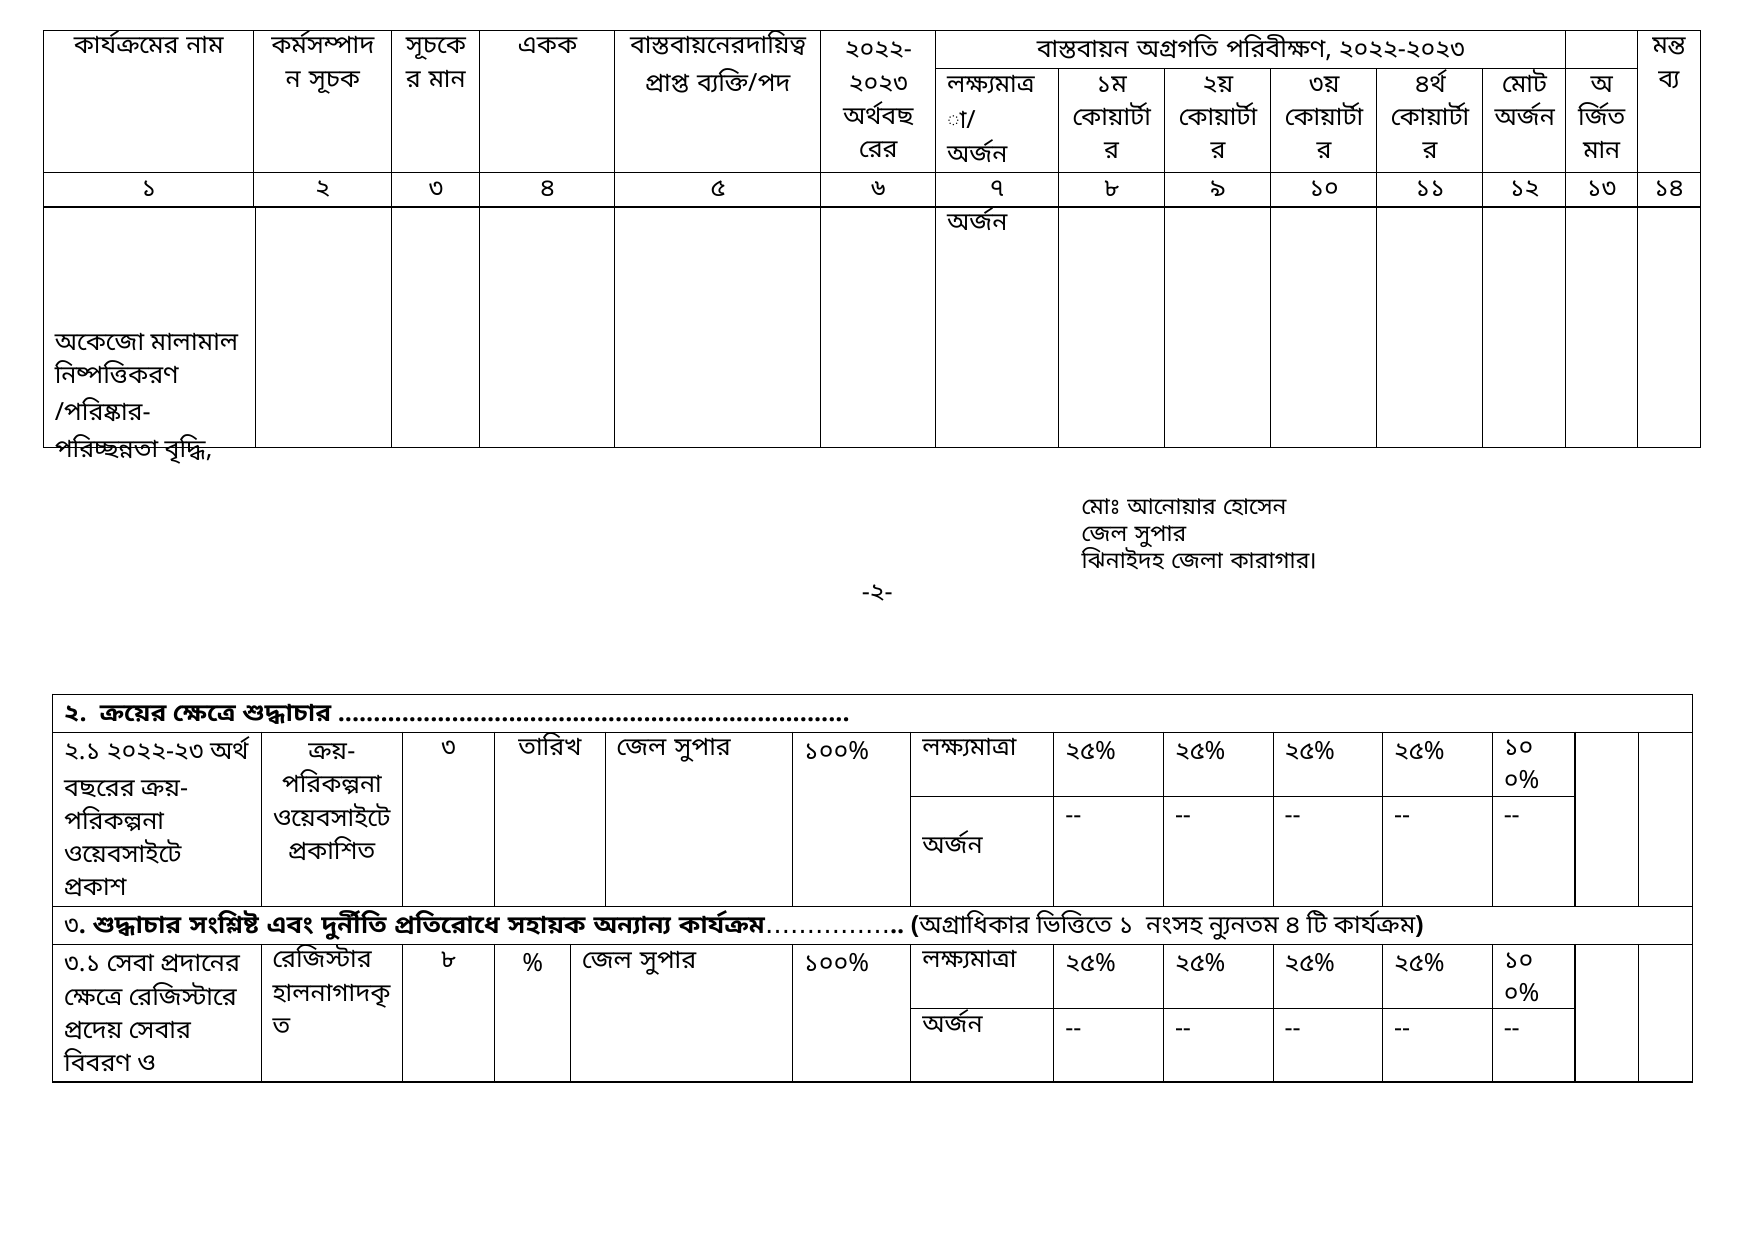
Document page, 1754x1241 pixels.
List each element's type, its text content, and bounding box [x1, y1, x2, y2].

table_cell % [495, 945, 570, 1081]
table_cell মোট অর্জন [1483, 69, 1565, 172]
table_cell ১০০% [1493, 945, 1574, 1008]
table_header কার্যক্রমের নাম [44, 31, 253, 172]
table_cell [1576, 945, 1638, 1081]
table_cell ৩.১ সেবা প্রদানের ক্ষেত্রে রেজিস্টারে প্রদেয় সেবার বিবরণ ও সেবাগ্রহীতার মতামত সংরক্ষণ [53, 945, 261, 1081]
table_cell তারিখ [495, 733, 605, 906]
table_cell ২ [254, 173, 391, 206]
table_cell [1059, 208, 1164, 447]
table_cell অর্জন [911, 797, 1053, 906]
text জেল সুপার [1081, 520, 1722, 547]
table_cell [1271, 208, 1376, 447]
table_cell ১ম কোয়ার্টার [1059, 69, 1164, 172]
table_cell ২৫% [1383, 945, 1492, 1008]
table_cell ৮ [403, 945, 494, 1081]
table_cell -- [1383, 797, 1492, 906]
table_cell [1639, 945, 1692, 1081]
table_cell ১২ [1483, 173, 1565, 206]
table_cell -- [1383, 1009, 1492, 1081]
table_cell [1483, 208, 1565, 447]
table_cell ১৪ [1638, 173, 1700, 206]
table_cell ২৫% [1164, 945, 1273, 1008]
table_header ২. ক্রয়ের ক্ষেত্রে শুদ্ধাচার ........................................................................ [53, 695, 1692, 732]
table_cell -- [1274, 797, 1382, 906]
table_cell -- [1164, 1009, 1273, 1081]
table_header মন্তব্য [1638, 31, 1700, 172]
table_cell ২৫% [1274, 733, 1382, 796]
table_cell ক্রয়-পরিকল্পনা ওয়েবসাইটে প্রকাশিত [262, 733, 402, 906]
table_header বাস্তবায়নেরদায়িত্বপ্রাপ্ত ব্যক্তি/পদ [615, 31, 820, 172]
table_cell -- [1493, 1009, 1574, 1081]
table_cell ৩ [392, 173, 479, 206]
table_cell ২৫% [1054, 733, 1163, 796]
text -২- [31, 573, 1722, 608]
table_cell অর্জন [911, 1009, 1053, 1081]
table_cell ৩য় কোয়ার্টার [1271, 69, 1376, 172]
table_cell ২.১ ২০২২-২৩ অর্থ বছরের ক্রয়-পরিকল্পনা ওয়েবসাইটে প্রকাশ [53, 733, 261, 906]
text মোঃ আনোয়ার হোসেন [1081, 493, 1722, 520]
table_cell -- [1493, 797, 1574, 906]
table_cell ৩. শুদ্ধাচার সংশ্লিষ্ট এবং দুর্নীতি প্রতিরোধে সহায়ক অন্যান্য কার্যক্রম…………….. (অগ্রাধিকার ভিত্তিতে ১ নংসহ ন্যুনতম ৪ টি কার্যক্রম) [53, 907, 1692, 944]
table_header কর্মসম্পাদন সূচক [254, 31, 391, 172]
table_header একক [480, 31, 614, 172]
table_cell ২৫% [1164, 733, 1273, 796]
table_header [1566, 31, 1637, 68]
table_cell অর্জিত মান [1566, 69, 1637, 172]
table_cell -- [1164, 797, 1273, 906]
table_cell ২৫% [1274, 945, 1382, 1008]
table_header সূচকের মান [392, 31, 479, 172]
table_cell জেল সুপার [571, 945, 792, 1081]
table_cell ২৫% [1383, 733, 1492, 796]
table_cell ৪ [480, 173, 614, 206]
table_cell ১০০% [793, 733, 910, 906]
table_cell ৩ [403, 733, 494, 906]
table_cell [1165, 208, 1270, 447]
table_cell ১০০% [793, 945, 910, 1081]
table_header ২০২২-২০২৩ অর্থবছরের লক্ষ্যমাত্রা [821, 31, 935, 172]
table_cell জেল সুপার [606, 733, 792, 906]
table_cell ১ [44, 173, 253, 206]
table_cell [1639, 733, 1692, 906]
table_cell ৭ [936, 173, 1058, 206]
text ঝিনাইদহ জেলা কারাগার। [1081, 547, 1722, 573]
table_cell [1576, 733, 1638, 906]
table_cell ৮ [1059, 173, 1164, 206]
table_cell -- [1274, 1009, 1382, 1081]
table_cell ৪র্থ কোয়ার্টার [1377, 69, 1482, 172]
table_cell লক্ষ্যমাত্রা [911, 945, 1053, 1008]
table_cell অর্জন [936, 208, 1058, 447]
table_cell ১০০% [1493, 733, 1574, 796]
table_cell ১৩ [1566, 173, 1637, 206]
table_cell ১০ [1271, 173, 1376, 206]
table_header বাস্তবায়ন অগ্রগতি পরিবীক্ষণ, ২০২২-২০২৩ [936, 31, 1565, 68]
table_cell [1377, 208, 1482, 447]
table_cell -- [1054, 1009, 1163, 1081]
table_cell লক্ষ্যমাত্রা/ অর্জন [936, 69, 1058, 172]
table_cell ১১ [1377, 173, 1482, 206]
table_cell ৬ [821, 173, 935, 206]
table_cell -- [1054, 797, 1163, 906]
table_cell ২৫% [1054, 945, 1163, 1008]
table_cell ৫ [615, 173, 820, 206]
table_cell রেজিস্টার হালনাগাদকৃত [262, 945, 402, 1081]
table_cell ২য় কোয়ার্টার [1165, 69, 1270, 172]
table_cell ৯ [1165, 173, 1270, 206]
table_cell লক্ষ্যমাত্রা [911, 733, 1053, 796]
